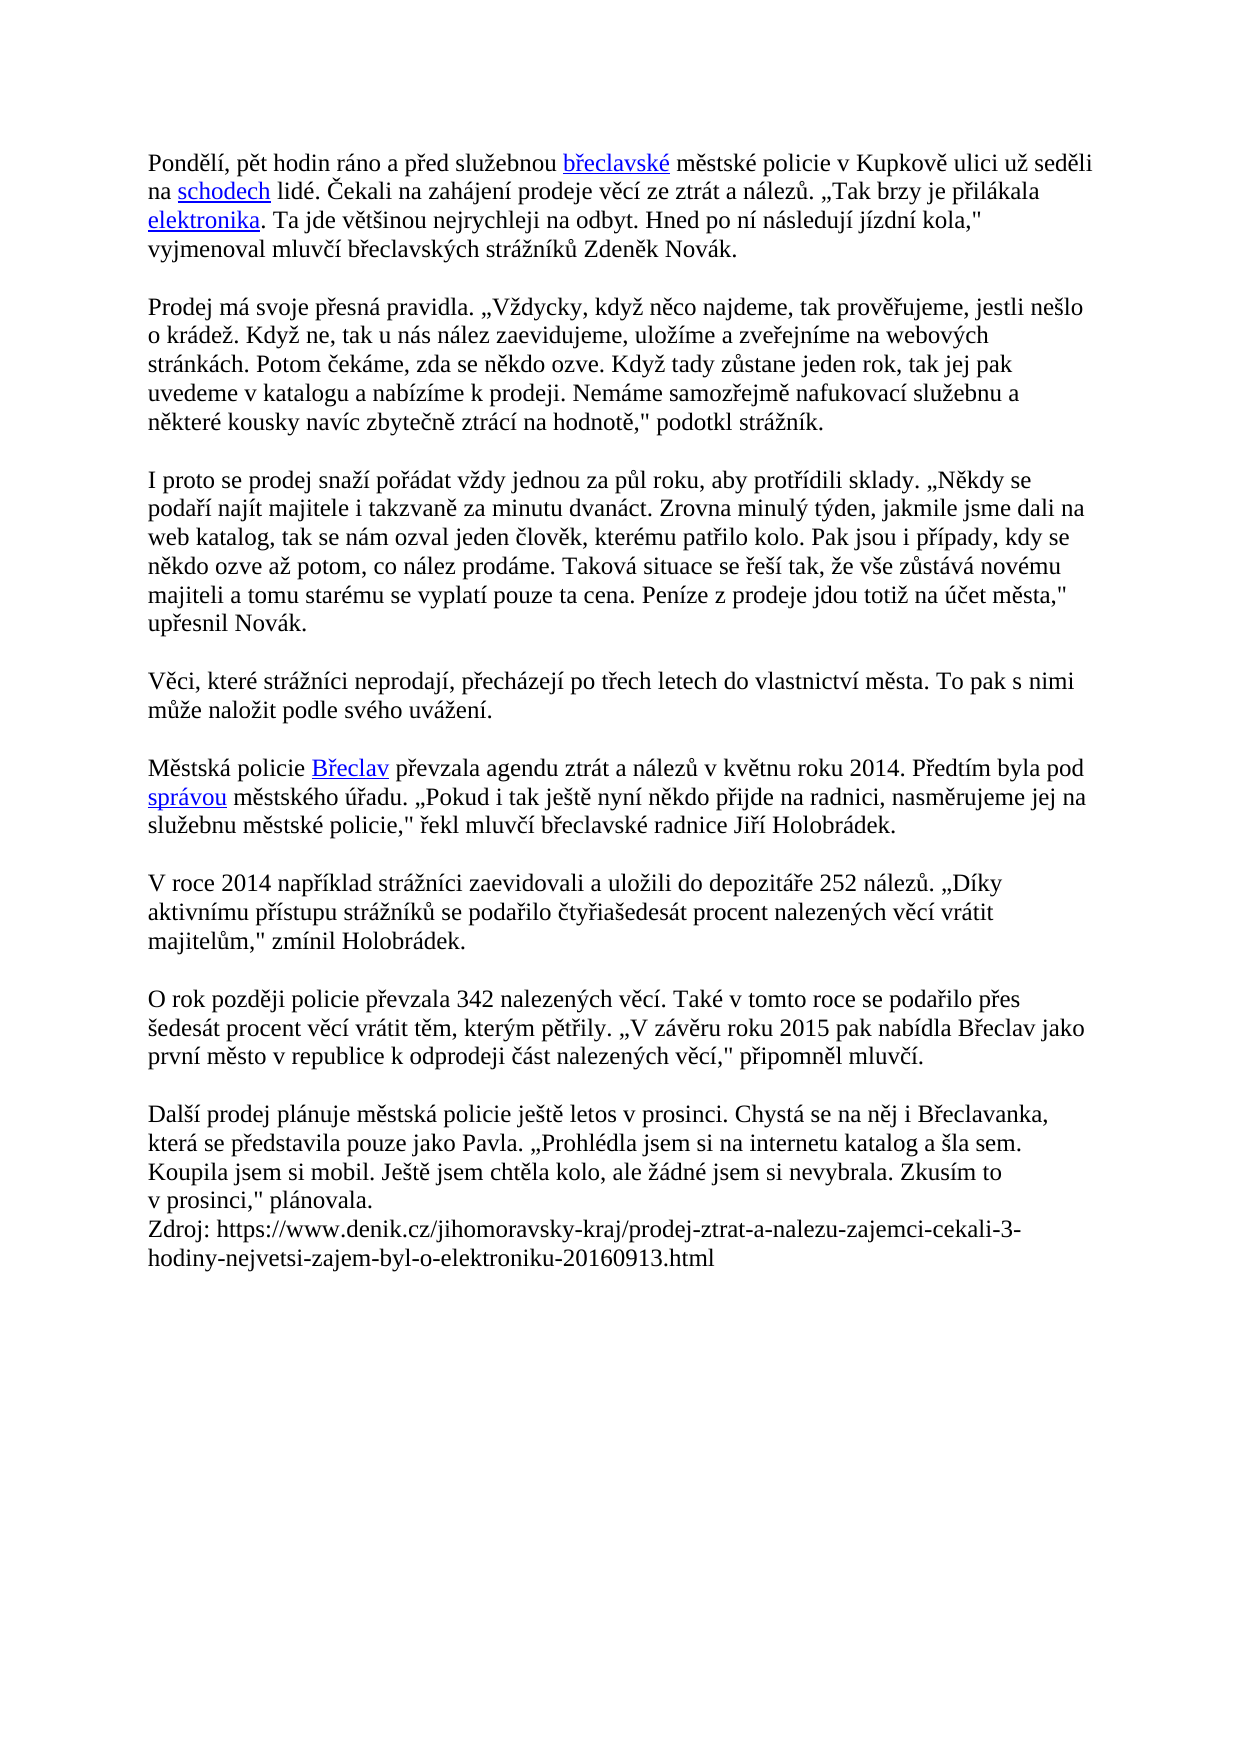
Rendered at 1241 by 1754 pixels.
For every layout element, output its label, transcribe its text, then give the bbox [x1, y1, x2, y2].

text I proto se prodej snaží pořádat vždy jednou za půl roku, aby protřídili sklady. „Někdy se podaří najít majitele i takzvaně za minutu dvanáct. Zrovna minulý týden, jakmile jsme dali na web katalog, tak se nám ozval jeden člověk, kterému patřilo kolo. Pak jsou i případy, kdy se někdo ozve až potom, co nález prodáme. Taková situace se řeší tak, že vše zůstává novému majiteli a tomu starému se vyplatí pouze ta cena. Peníze z prodeje jdou totiž na účet města," upřesnil Novák. [148, 465, 1093, 637]
text Pondělí, pět hodin ráno a před služebnou břeclavské městské policie v Kupkově ulici už seděli na schodech lidé. Čekali na zahájení prodeje věcí ze ztrát a nálezů. „Tak brzy je přilákala elektronika. Ta jde většinou nejrychleji na odbyt. Hned po ní následují jízdní kola," vyjmenoval mluvčí břeclavských strážníků Zdeněk Novák. [148, 148, 1093, 263]
text O rok později policie převzala 342 nalezených věcí. Také v tomto roce se podařilo přes šedesát procent věcí vrátit těm, kterým pětřily. „V závěru roku 2015 pak nabídla Břeclav jako první město v republice k odprodeji část nalezených věcí," připomněl mluvčí. [148, 984, 1093, 1070]
text Věci, které strážníci neprodají, přecházejí po třech letech do vlastnictví města. To pak s nimi může naložit podle svého uvážení. [148, 666, 1093, 724]
text V roce 2014 například strážníci zaevidovali a uložili do depozitáře 252 nálezů. „Díky aktivnímu přístupu strážníků se podařilo čtyřiašedesát procent nalezených věcí vrátit majitelům," zmínil Holobrádek. [148, 868, 1093, 955]
text Další prodej plánuje městská policie ještě letos v prosinci. Chystá se na něj i Břeclavanka, která se představila pouze jako Pavla. „Prohlédla jsem si na internetu katalog a šla sem. Koupila jsem si mobil. Ještě jsem chtěla kolo, ale žádné jsem si nevybrala. Zkusím to v prosinci," plánovala. Zdroj: https://www.denik.cz/jihomoravsky-kraj/prodej-ztrat-a-nalezu-zajemci-cekali-3-hodiny-nejvetsi-zajem-byl-o-elektroniku-20160913.html [148, 1099, 1093, 1272]
text Prodej má svoje přesná pravidla. „Vždycky, když něco najdeme, tak prověřujeme, jestli nešlo o krádež. Když ne, tak u nás nález zaevidujeme, uložíme a zveřejníme na webových stránkách. Potom čekáme, zda se někdo ozve. Když tady zůstane jeden rok, tak jej pak uvedeme v katalogu a nabízíme k prodeji. Nemáme samozřejmě nafukovací služebnu a některé kousky navíc zbytečně ztrácí na hodnotě," podotkl strážník. [148, 292, 1093, 436]
text Městská policie Břeclav převzala agendu ztrát a nálezů v květnu roku 2014. Předtím byla pod správou městského úřadu. „Pokud i tak ještě nyní někdo přijde na radnici, nasměrujeme jej na služebnu městské policie," řekl mluvčí břeclavské radnice Jiří Holobrádek. [148, 753, 1093, 839]
